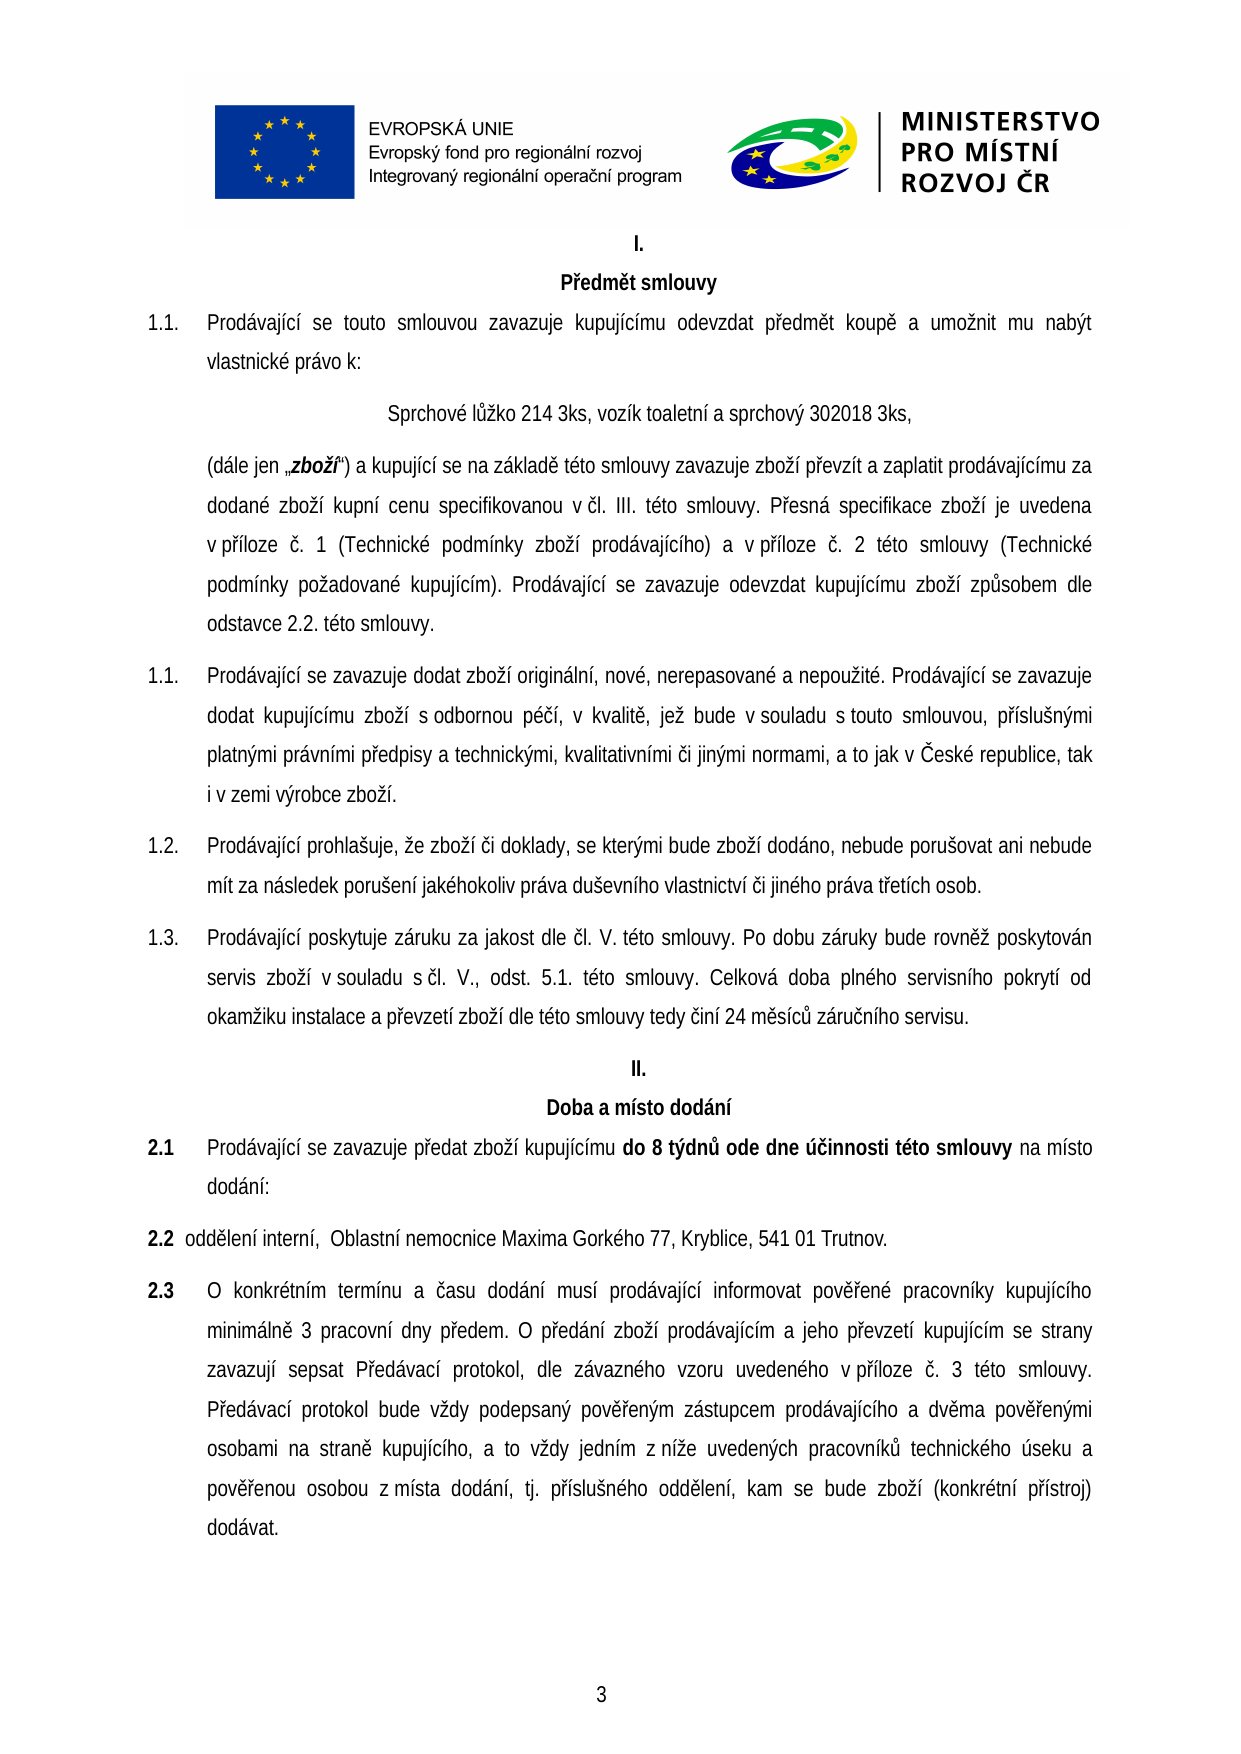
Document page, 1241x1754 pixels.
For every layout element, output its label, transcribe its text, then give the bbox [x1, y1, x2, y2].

list Prodávající poskytuje záruku za jakost dle čl. V. této smlouvy. Po dobu záruky bude rovněž poskytován servis zboží v souladu s čl. V., odst. 5.1. této smlouvy. Celková doba plného servisního pokrytí od okamžiku instalace a převzetí zboží dle této smlouvy tedy činí 24 měsíců záručního servisu. [148, 924, 1092, 1029]
list Prodávající se zavazuje předat zboží kupujícímu do 8 týdnů ode dne účinnosti této smlouvy na místo dodání: [148, 1134, 1092, 1200]
subtitle Předmět smlouvy [185, 269, 1092, 296]
subtitle Doba a místo dodání [185, 1094, 1092, 1121]
text (dále jen „zboží“) a kupující se na základě této smlouvy zavazuje zboží převzít a zaplatit prodávajícímu za dodané zboží kupní cenu specifikovanou v čl. III. této smlouvy. Přesná specifikace zboží je uvedena v příloze č. 1 (Technické podmínky zboží prodávajícího) a v příloze č. 2 této smlouvy (Technické podmínky požadované kupujícím). Prodávající se zavazuje odevzdat kupujícímu zboží způsobem dle odstavce 2.2. této smlouvy. [148, 452, 1092, 636]
list Prodávající se zavazuje dodat zboží originální, nové, nerepasované a nepoužité. Prodávající se zavazuje dodat kupujícímu zboží s odbornou péčí, v kvalitě, jež bude v souladu s touto smlouvou, příslušnými platnými právními předpisy a technickými, kvalitativními či jinými normami, a to jak v České republice, tak i v zemi výrobce zboží. [148, 662, 1092, 807]
list Prodávající prohlašuje, že zboží či doklady, se kterými bude zboží dodáno, nebude porušovat ani nebude mít za následek porušení jakéhokoliv práva duševního vlastnictví či jiného práva třetích osob. [148, 832, 1092, 898]
list oddělení interní, Oblastní nemocnice Maxima Gorkého 77, Kryblice, 541 01 Trutnov. [148, 1225, 1092, 1252]
text Sprchové lůžko 214 3ks, vozík toaletní a sprchový 302018 3ks, [207, 400, 1092, 427]
text I. [185, 230, 1092, 256]
list Prodávající se touto smlouvou zavazuje kupujícímu odevzdat předmět koupě a umožnit mu nabýt vlastnické právo k: [148, 309, 1092, 374]
text II. [185, 1055, 1092, 1081]
list O konkrétním termínu a času dodání musí prodávající informovat pověřené pracovníky kupujícího minimálně 3 pracovní dny předem. O předání zboží prodávajícím a jeho převzetí kupujícím se strany zavazují sepsat Předávací protokol, dle závazného vzoru uvedeného v příloze č. 3 této smlouvy. Předávací protokol bude vždy podepsaný pověřeným zástupcem prodávajícího a dvěma pověřenými osobami na straně kupujícího, a to vždy jedním z níže uvedených pracovníků technického úseku a pověřenou osobou z místa dodání, tj. příslušného oddělení, kam se bude zboží (konkrétní přístroj) dodávat. [148, 1277, 1092, 1541]
picture [184, 73, 1130, 230]
